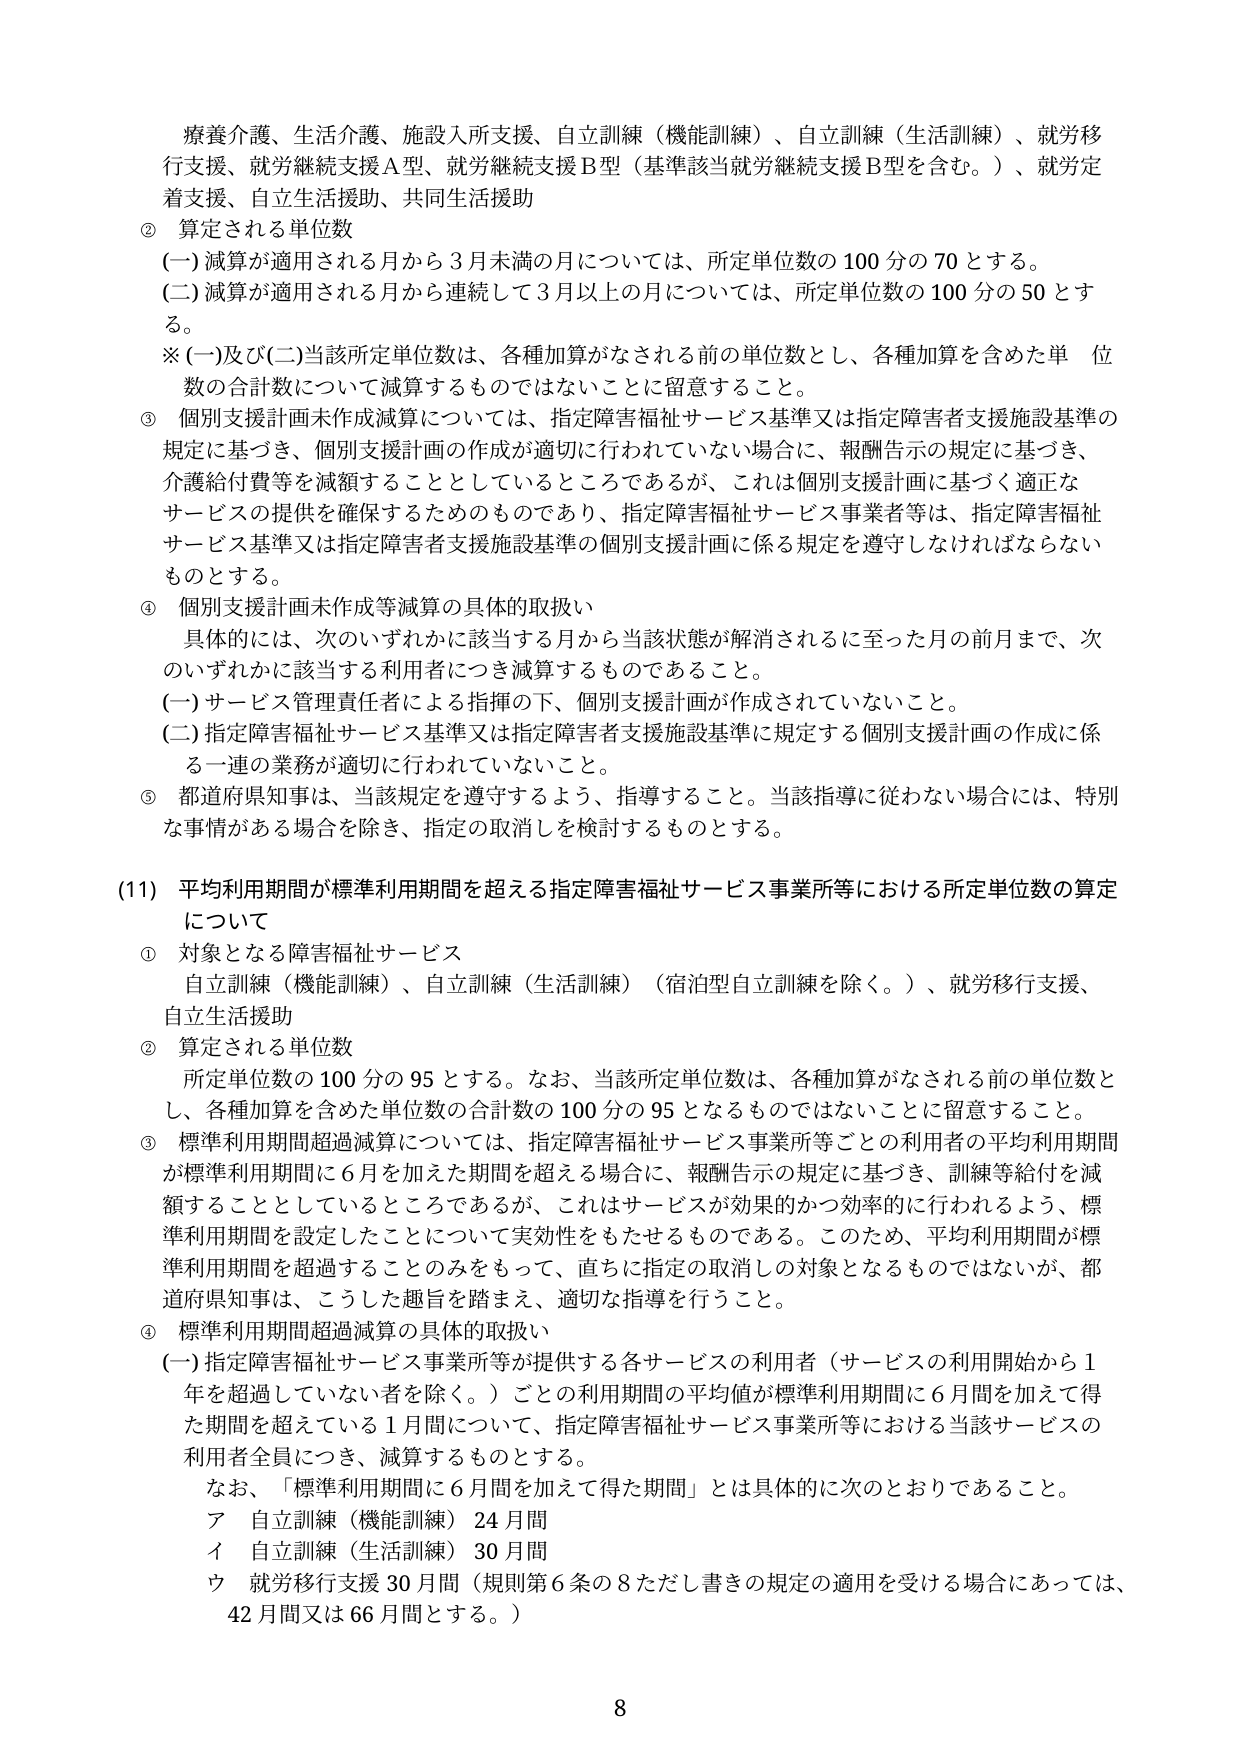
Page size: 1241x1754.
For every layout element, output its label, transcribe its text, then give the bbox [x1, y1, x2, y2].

text ② 算定される単位数 [118, 1030, 1122, 1062]
text ※ (一)及び(二)当該所定単位数は、各種加算がなされる前の単位数とし、各種加算を含めた単 位数の合計数について減算するものではないことに留意すること。 [162, 339, 1122, 402]
text ⑤ 都道府県知事は、当該規定を遵守するよう、指導すること。当該指導に従わない場合には、特別な事情がある場合を除き、指定の取消しを検討するものとする。 [140, 779, 1122, 843]
text (一) 指定障害福祉サービス事業所等が提供する各サービスの利用者（サービスの利用開始から１年を超過していない者を除く。）ごとの利用期間の平均値が標準利用期間に６月間を加えて得た期間を超えている１月間について、指定障害福祉サービス事業所等における当該サービスの利用者全員につき、減算するものとする。 [162, 1345, 1122, 1471]
text ④ 個別支援計画未作成等減算の具体的取扱い [118, 591, 1122, 622]
text (11) 平均利用期間が標準利用期間を超える指定障害福祉サービス事業所等における所定単位数の算定について [118, 872, 1122, 936]
text 所定単位数の100 分の95 とする。なお、当該所定単位数は、各種加算がなされる前の単位数とし、各種加算を含めた単位数の合計数の100 分の95 となるものではないことに留意すること。 [162, 1062, 1122, 1125]
text なお、「標準利用期間に６月間を加えて得た期間」とは具体的に次のとおりであること。 [118, 1471, 1122, 1503]
text 具体的には、次のいずれかに該当する月から当該状態が解消されるに至った月の前月まで、次のいずれかに該当する利用者につき減算するものであること。 [162, 622, 1122, 685]
text 自立訓練（機能訓練）、自立訓練（生活訓練）（宿泊型自立訓練を除く。）、就労移行支援、自立生活援助 [140, 967, 1122, 1030]
text ウ 就労移行支援 30 月間（規則第６条の８ただし書きの規定の適用を受ける場合にあっては、42 月間又は66 月間とする。） [206, 1566, 1122, 1629]
text ④ 標準利用期間超過減算の具体的取扱い [118, 1314, 1122, 1345]
text (一) サービス管理責任者による指揮の下、個別支援計画が作成されていないこと。 [118, 685, 1122, 717]
text ア 自立訓練（機能訓練） 24 月間 [118, 1503, 1122, 1534]
text ② 算定される単位数 [118, 212, 1122, 244]
text ③ 個別支援計画未作成減算については、指定障害福祉サービス基準又は指定障害者支援施設基準の規定に基づき、個別支援計画の作成が適切に行われていない場合に、報酬告示の規定に基づき、介護給付費等を減額することとしているところであるが、これは個別支援計画に基づく適正なサービスの提供を確保するためのものであり、指定障害福祉サービス事業者等は、指定障害福祉サービス基準又は指定障害者支援施設基準の個別支援計画に係る規定を遵守しなければならないものとする。 [140, 402, 1122, 591]
text (二) 指定障害福祉サービス基準又は指定障害者支援施設基準に規定する個別支援計画の作成に係る一連の業務が適切に行われていないこと。 [162, 717, 1122, 779]
text イ 自立訓練（生活訓練） 30 月間 [118, 1534, 1122, 1566]
text (一) 減算が適用される月から３月未満の月については、所定単位数の100 分の70 とする。 [118, 244, 1122, 276]
text ① 対象となる障害福祉サービス [118, 936, 1122, 967]
text 療養介護、生活介護、施設入所支援、自立訓練（機能訓練）、自立訓練（生活訓練）、就労移行支援、就労継続支援Ａ型、就労継続支援Ｂ型（基準該当就労継続支援Ｂ型を含む。）、就労定着支援、自立生活援助、共同生活援助 [162, 118, 1122, 212]
text ③ 標準利用期間超過減算については、指定障害福祉サービス事業所等ごとの利用者の平均利用期間が標準利用期間に６月を加えた期間を超える場合に、報酬告示の規定に基づき、訓練等給付を減額することとしているところであるが、これはサービスが効果的かつ効率的に行われるよう、標準利用期間を設定したことについて実効性をもたせるものである。このため、平均利用期間が標準利用期間を超過することのみをもって、直ちに指定の取消しの対象となるものではないが、都道府県知事は、こうした趣旨を踏まえ、適切な指導を行うこと。 [140, 1125, 1122, 1314]
text る。 [118, 307, 1122, 339]
text (二) 減算が適用される月から連続して３月以上の月については、所定単位数の100 分の50 とす [118, 276, 1122, 307]
